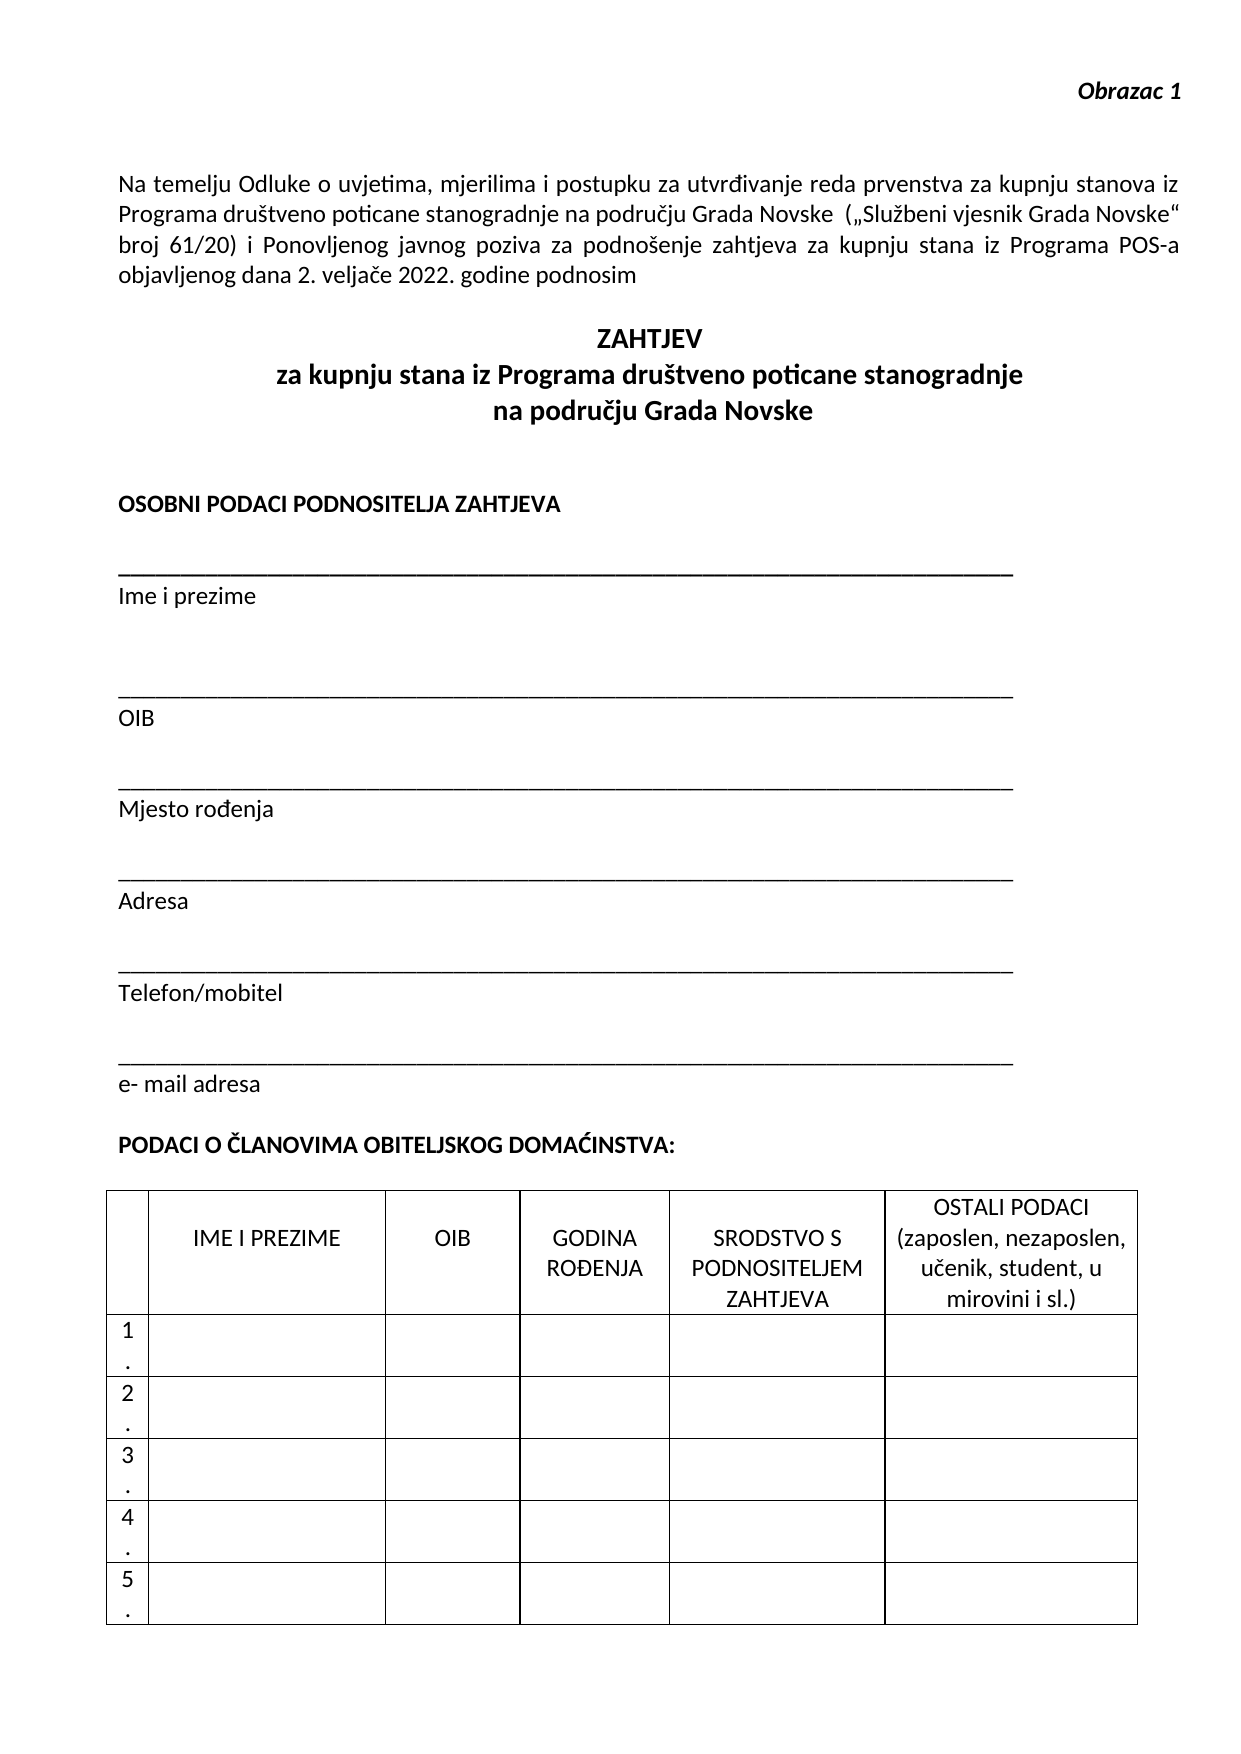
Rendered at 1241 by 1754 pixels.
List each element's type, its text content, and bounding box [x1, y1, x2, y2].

table_cell [386, 1439, 519, 1500]
table_cell [149, 1315, 385, 1376]
text Telefon/mobitel [118, 977, 1181, 1007]
table_cell [149, 1377, 385, 1438]
table_cell [886, 1377, 1137, 1438]
text PODACI O ČLANOVIMA OBITELJSKOG DOMAĆINSTVA: [118, 1129, 1181, 1160]
table_cell [670, 1377, 884, 1438]
table_cell 5. [107, 1563, 148, 1624]
text Adresa [118, 885, 1181, 916]
table_cell [386, 1501, 519, 1562]
table_cell [521, 1501, 669, 1562]
table_cell [149, 1439, 385, 1500]
table_cell [521, 1377, 669, 1438]
text e- mail adresa [118, 1068, 1181, 1099]
table_cell [670, 1563, 884, 1624]
text ________________________________________________________________________ [118, 672, 1181, 702]
text na području Grada Novske [118, 392, 1181, 427]
table_cell [521, 1563, 669, 1624]
text ________________________________________________________________________ [118, 946, 1181, 977]
table_header SRODSTVO S PODNOSITELJEM ZAHTJEVA [670, 1191, 884, 1313]
table_header OSTALI PODACI (zaposlen, nezaposlen, učenik, student, u mirovini i sl.) [886, 1191, 1137, 1313]
text OIB [118, 702, 1181, 733]
table_header [107, 1191, 148, 1313]
table_cell [386, 1315, 519, 1376]
text OSOBNI PODACI PODNOSITELJA ZAHTJEVA [118, 488, 1181, 519]
table_cell [149, 1501, 385, 1562]
table_cell [886, 1439, 1137, 1500]
table_cell [386, 1563, 519, 1624]
table_header IME I PREZIME [149, 1191, 385, 1313]
table_cell [886, 1501, 1137, 1562]
text ________________________________________________________________________ [118, 1038, 1181, 1068]
table_cell 3. [107, 1439, 148, 1500]
table_cell [670, 1315, 884, 1376]
table_cell [886, 1563, 1137, 1624]
table_cell [521, 1315, 669, 1376]
text ZAHTJEV [118, 321, 1181, 356]
text Ime i prezime [118, 580, 1181, 611]
table_cell [886, 1315, 1137, 1376]
text Na temelju Odluke o uvjetima, mjerilima i postupku za utvrđivanje reda prvenstva za kupnju stanova iz Programa društveno poticane stanogradnje na području Grada Novske („Službeni vjesnik Grada Novske“ broj 61/20) i Ponovljenog javnog poziva za podnošenje zahtjeva za kupnju stana iz Programa POS-a objavljenog dana 2. veljače 2022. godine podnosim [118, 168, 1181, 290]
text ________________________________________________________________________ [118, 549, 1181, 580]
text ________________________________________________________________________ [118, 855, 1181, 885]
table_cell [670, 1439, 884, 1500]
table_cell [386, 1377, 519, 1438]
table_cell [670, 1501, 884, 1562]
text Mjesto rođenja [118, 794, 1181, 824]
table_header OIB [386, 1191, 519, 1313]
table_header GODINA ROĐENJA [521, 1191, 669, 1313]
table_cell 1. [107, 1315, 148, 1376]
table_cell 4. [107, 1501, 148, 1562]
table_cell [521, 1439, 669, 1500]
table_cell [149, 1563, 385, 1624]
table_cell 2. [107, 1377, 148, 1438]
text ________________________________________________________________________ [118, 763, 1181, 794]
text za kupnju stana iz Programa društveno poticane stanogradnje [118, 356, 1181, 392]
